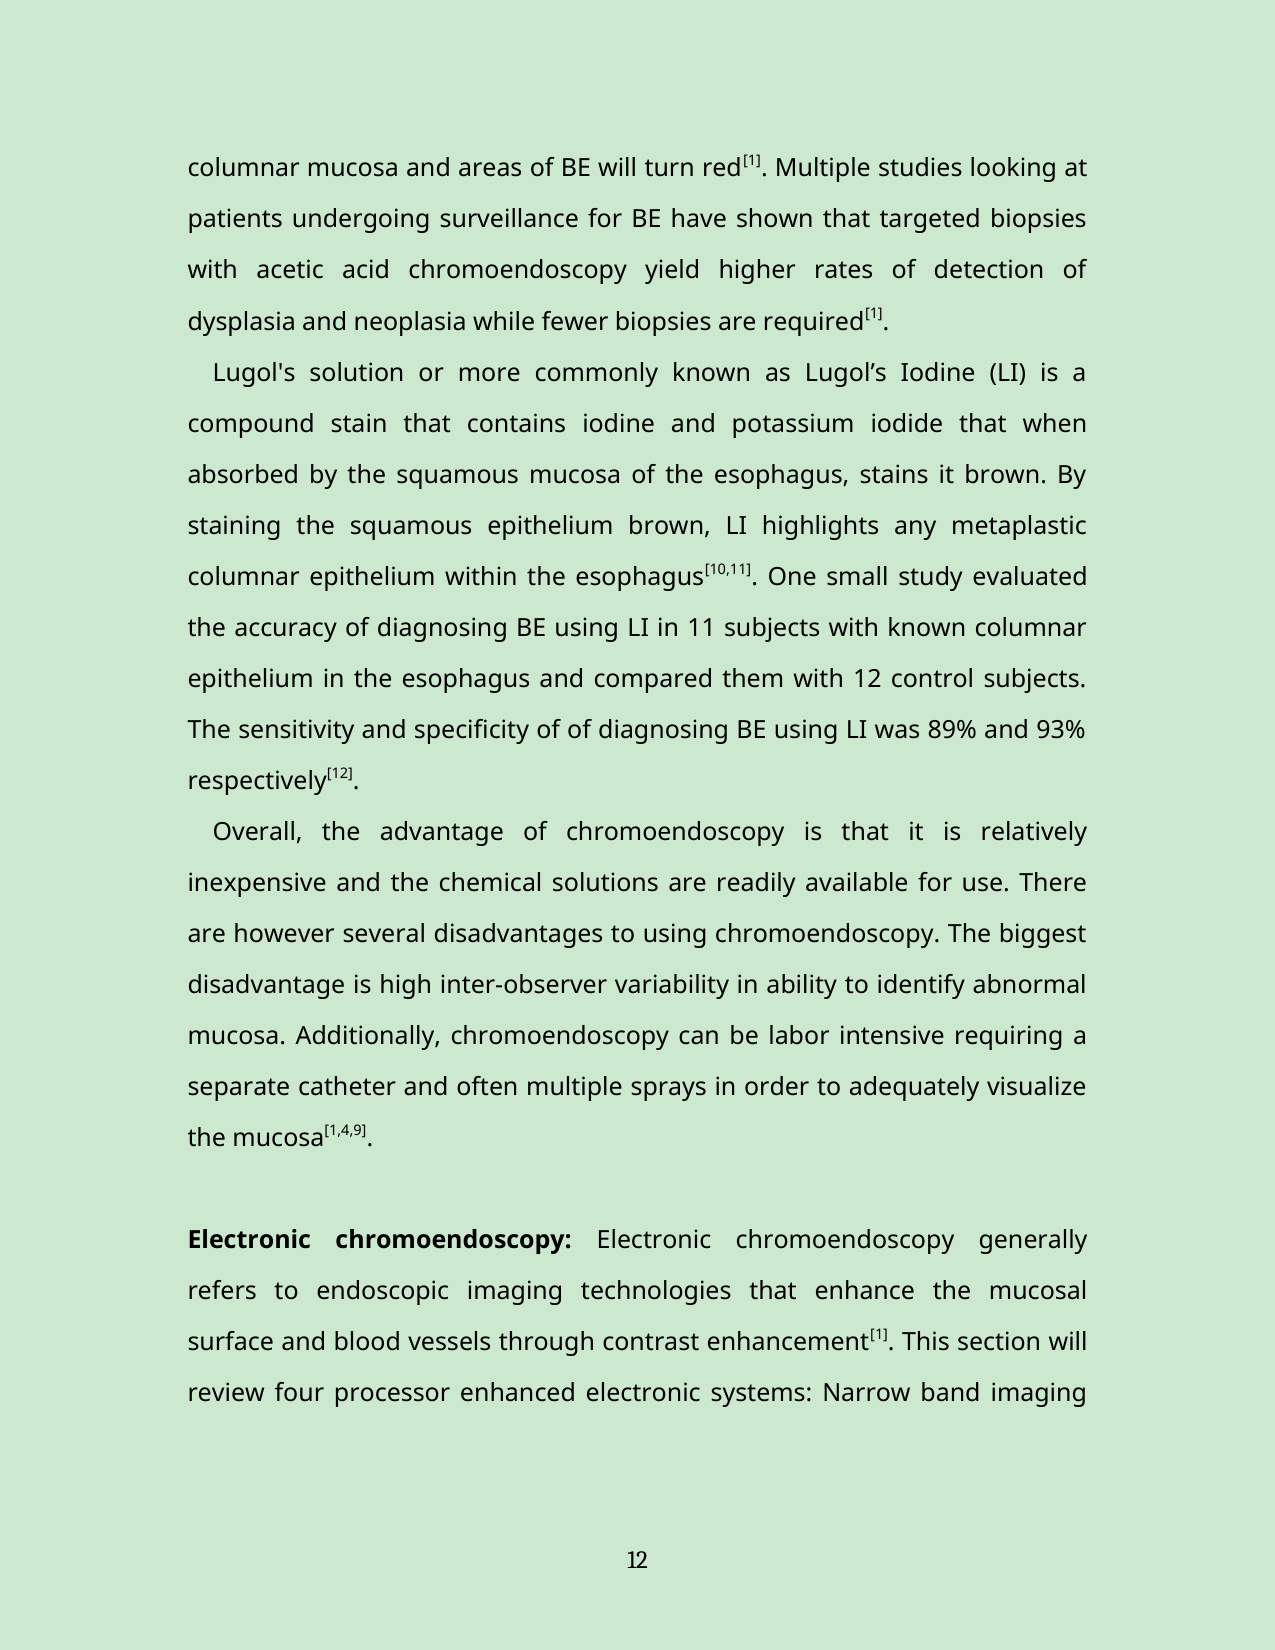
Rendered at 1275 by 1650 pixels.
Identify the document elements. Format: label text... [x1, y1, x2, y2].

text Overall, the advantage of chromoendoscopy is that it is relatively inexpensive and the chemical solutions are readily available for use. There are however several disadvantages to using chromoendoscopy. The biggest disadvantage is high inter-observer variability in ability to identify abnormal mucosa. Additionally, chromoendoscopy can be labor intensive requiring a separate catheter and often multiple sprays in order to adequately visualize the mucosa[1,4,9]. [187, 813, 1088, 1154]
text Lugol's solution or more commonly known as Lugol’s Iodine (LI) is a compound stain that contains iodine and potassium iodide that when absorbed by the squamous mucosa of the esophagus, stains it brown. By staining the squamous epithelium brown, LI highlights any metaplastic columnar epithelium within the esophagus[10,11]. One small study evaluated the accuracy of diagnosing BE using LI in 11 subjects with known columnar epithelium in the esophagus and compared them with 12 control subjects. The sensitivity and specificity of of diagnosing BE using LI was 89% and 93% respectively[12]. [187, 354, 1088, 797]
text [187, 150, 1088, 337]
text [187, 1222, 1088, 1409]
